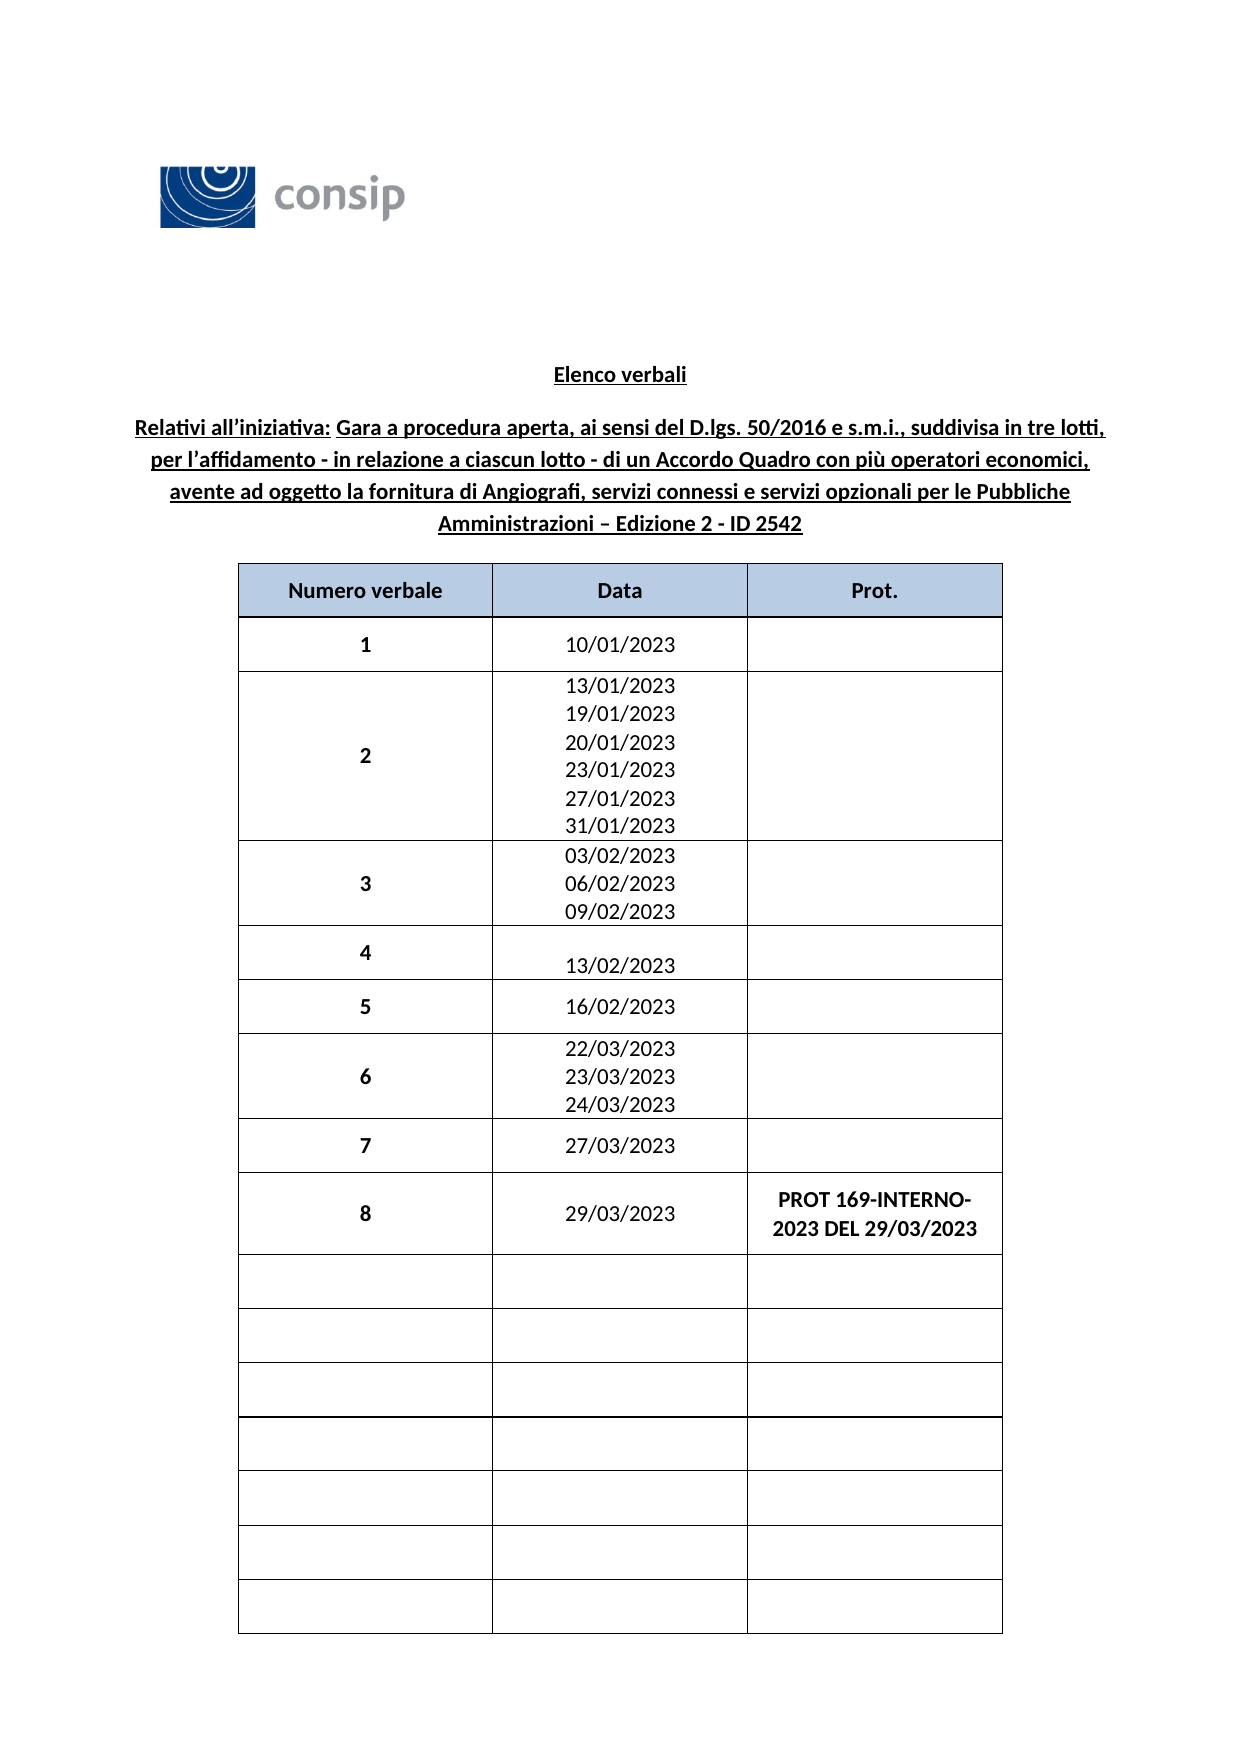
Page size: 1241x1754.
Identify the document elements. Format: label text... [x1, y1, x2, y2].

table_cell [748, 1363, 1002, 1416]
table_cell [493, 1580, 747, 1633]
table_cell 29/03/2023 [493, 1173, 747, 1254]
table_cell [493, 1255, 747, 1308]
table_cell [239, 1526, 492, 1578]
table_cell [239, 1418, 492, 1470]
table_header Prot. [748, 564, 1002, 616]
table_header Data [493, 564, 747, 616]
table_cell [493, 1418, 747, 1470]
table_cell [239, 1255, 492, 1308]
table_cell [239, 1580, 492, 1633]
table_cell PROT 169-INTERNO-2023 DEL 29/03/2023 [748, 1173, 1002, 1254]
table_cell [748, 618, 1002, 671]
table_cell 7 [239, 1119, 492, 1172]
table_cell [493, 1309, 747, 1362]
table_cell [748, 1526, 1002, 1578]
table_cell [748, 980, 1002, 1033]
table_cell 13/01/2023 19/01/2023 20/01/2023 23/01/2023 27/01/2023 31/01/2023 [493, 672, 747, 840]
table_cell [493, 1526, 747, 1578]
table_cell 10/01/2023 [493, 618, 747, 671]
table_cell 27/03/2023 [493, 1119, 747, 1172]
table_cell [239, 1309, 492, 1362]
table_cell 8 [239, 1173, 492, 1254]
table_cell [239, 1363, 492, 1416]
table_cell [239, 1471, 492, 1524]
table_cell [493, 1471, 747, 1524]
table_cell 16/02/2023 [493, 980, 747, 1033]
table_cell [748, 1119, 1002, 1172]
table_cell [748, 1309, 1002, 1362]
table_cell 4 [239, 926, 492, 979]
table_cell 03/02/2023 06/02/2023 09/02/2023 [493, 841, 747, 925]
table_cell [748, 926, 1002, 979]
table_cell 2 [239, 672, 492, 840]
table_cell [748, 672, 1002, 840]
table_cell [748, 1034, 1002, 1118]
table_cell [748, 841, 1002, 925]
table_cell 6 [239, 1034, 492, 1118]
table_cell 5 [239, 980, 492, 1033]
table_cell 13/02/2023 [493, 926, 747, 979]
table_cell 22/03/2023 23/03/2023 24/03/2023 [493, 1034, 747, 1118]
table_cell [748, 1255, 1002, 1308]
table_header Numero verbale [239, 564, 492, 616]
table_cell [493, 1363, 747, 1416]
picture [31, 33, 463, 227]
text Relativi all’iniziativa: Gara a procedura aperta, ai sensi del D.lgs. 50/2016 e s.m.i., suddivisa in tre lotti, per l’affidamento - in relazione a ciascun lotto - di un Accordo Quadro con più operatori economici, avente ad oggetto la fornitura di Angiografi, servizi connessi e servizi opzionali per le Pubbliche Amministrazioni – Edizione 2 - ID 2542 [118, 413, 1122, 537]
table_cell [748, 1418, 1002, 1470]
table_cell [748, 1580, 1002, 1633]
table_cell [748, 1471, 1002, 1524]
table_cell 1 [239, 618, 492, 671]
table_cell 3 [239, 841, 492, 925]
text Elenco verbali [118, 360, 1122, 388]
